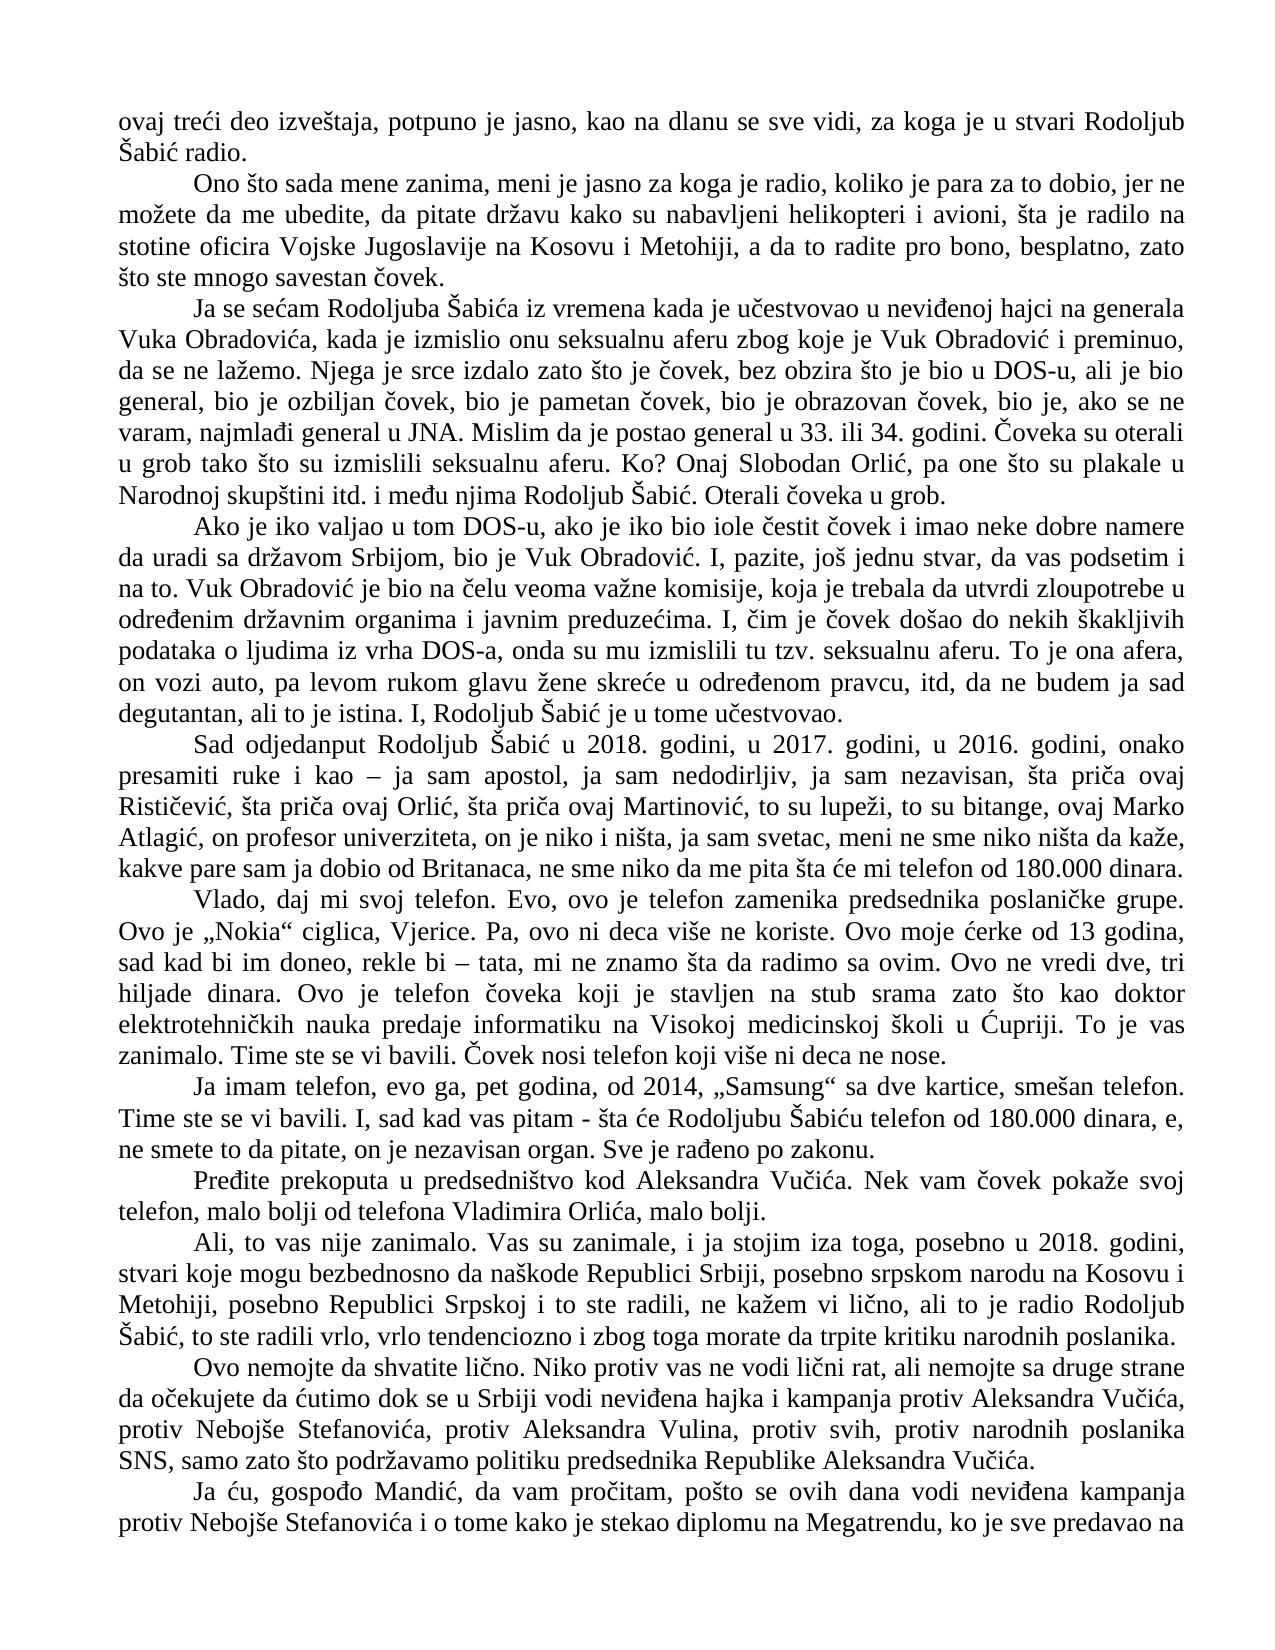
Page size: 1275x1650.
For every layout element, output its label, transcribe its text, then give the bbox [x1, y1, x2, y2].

text Ali, to vas nije zanimalo. Vas su zanimale, i ja stojim iza toga, posebno u 2018. godini, stvari koje mogu bezbednosno da naškode Republici Srbiji, posebno srpskom narodu na Kosovu i Metohiji, posebno Republici Srpskoj i to ste radili, ne kažem vi lično, ali to je radio Rodoljub Šabić, to ste radili vrlo, vrlo tendenciozno i zbog toga morate da trpite kritiku narodnih poslanika. [118, 1226, 1186, 1351]
text Ono što sada mene zanima, meni je jasno za koga je radio, koliko je para za to dobio, jer ne možete da me ubedite, da pitate državu kako su nabavljeni helikopteri i avioni, šta je radilo na stotine oficira Vojske Jugoslavije na Kosovu i Metohiji, a da to radite pro bono, besplatno, zato što ste mnogo savestan čovek. [118, 167, 1186, 292]
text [118, 105, 1186, 167]
text Ovo nemojte da shvatite lično. Niko protiv vas ne vodi lični rat, ali nemojte sa druge strane da očekujete da ćutimo dok se u Srbiji vodi neviđena hajka i kampanja protiv Aleksandra Vučića, protiv Nebojše Stefanovića, protiv Aleksandra Vulina, protiv svih, protiv narodnih poslanika SNS, samo zato što podržavamo politiku predsednika Republike Aleksandra Vučića. [118, 1351, 1186, 1475]
text Ja imam telefon, evo ga, pet godina, od 2014, „Samsung“ sa dve kartice, smešan telefon. Time ste se vi bavili. I, sad kad vas pitam - šta će Rodoljubu Šabiću telefon od 180.000 dinara, e, ne smete to da pitate, on je nezavisan organ. Sve je rađeno po zakonu. [118, 1071, 1186, 1164]
text Vlado, daj mi svoj telefon. Evo, ovo je telefon zamenika predsednika poslaničke grupe. Ovo je „Nokia“ ciglica, Vjerice. Pa, ovo ni deca više ne koriste. Ovo moje ćerke od 13 godina, sad kad bi im doneo, rekle bi – tata, mi ne znamo šta da radimo sa ovim. Ovo ne vredi dve, tri hiljade dinara. Ovo je telefon čoveka koji je stavljen na stub srama zato što kao doktor elektrotehničkih nauka predaje informatiku na Visokoj medicinskoj školi u Ćupriji. To je vas zanimalo. Time ste se vi bavili. Čovek nosi telefon koji više ni deca ne nose. [118, 884, 1186, 1071]
text Sad odjedanput Rodoljub Šabić u 2018. godini, u 2017. godini, u 2016. godini, onako presamiti ruke i kao – ja sam apostol, ja sam nedodirljiv, ja sam nezavisan, šta priča ovaj Rističević, šta priča ovaj Orlić, šta priča ovaj Martinović, to su lupeži, to su bitange, ovaj Marko Atlagić, on profesor univerziteta, on je niko i ništa, ja sam svetac, meni ne sme niko ništa da kaže, kakve pare sam ja dobio od Britanaca, ne sme niko da me pita šta će mi telefon od 180.000 dinara. [118, 728, 1186, 884]
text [118, 1475, 1186, 1538]
text Ja se sećam Rodoljuba Šabića iz vremena kada je učestvovao u neviđenoj hajci na generala Vuka Obradovića, kada je izmislio onu seksualnu aferu zbog koje je Vuk Obradović i preminuo, da se ne lažemo. Njega je srce izdalo zato što je čovek, bez obzira što je bio u DOS-u, ali je bio general, bio je ozbiljan čovek, bio je pametan čovek, bio je obrazovan čovek, bio je, ako se ne varam, najmlađi general u JNA. Mislim da je postao general u 33. ili 34. godini. Čoveka su oterali u grob tako što su izmislili seksualnu aferu. Ko? Onaj Slobodan Orlić, pa one što su plakale u Narodnoj skupštini itd. i među njima Rodoljub Šabić. Oterali čoveka u grob. [118, 292, 1186, 510]
text Ako je iko valjao u tom DOS-u, ako je iko bio iole čestit čovek i imao neke dobre namere da uradi sa državom Srbijom, bio je Vuk Obradović. I, pazite, još jednu stvar, da vas podsetim i na to. Vuk Obradović je bio na čelu veoma važne komisije, koja je trebala da utvrdi zloupotrebe u određenim državnim organima i javnim preduzećima. I, čim je čovek došao do nekih škakljivih podataka o ljudima iz vrha DOS-a, onda su mu izmislili tu tzv. seksualnu aferu. To je ona afera, on vozi auto, pa levom rukom glavu žene skreće u određenom pravcu, itd, da ne budem ja sad degutantan, ali to je istina. I, Rodoljub Šabić je u tome učestvovao. [118, 510, 1186, 728]
text Pređite prekoputa u predsedništvo kod Aleksandra Vučića. Nek vam čovek pokaže svoj telefon, malo bolji od telefona Vladimira Orlića, malo bolji. [118, 1164, 1186, 1226]
